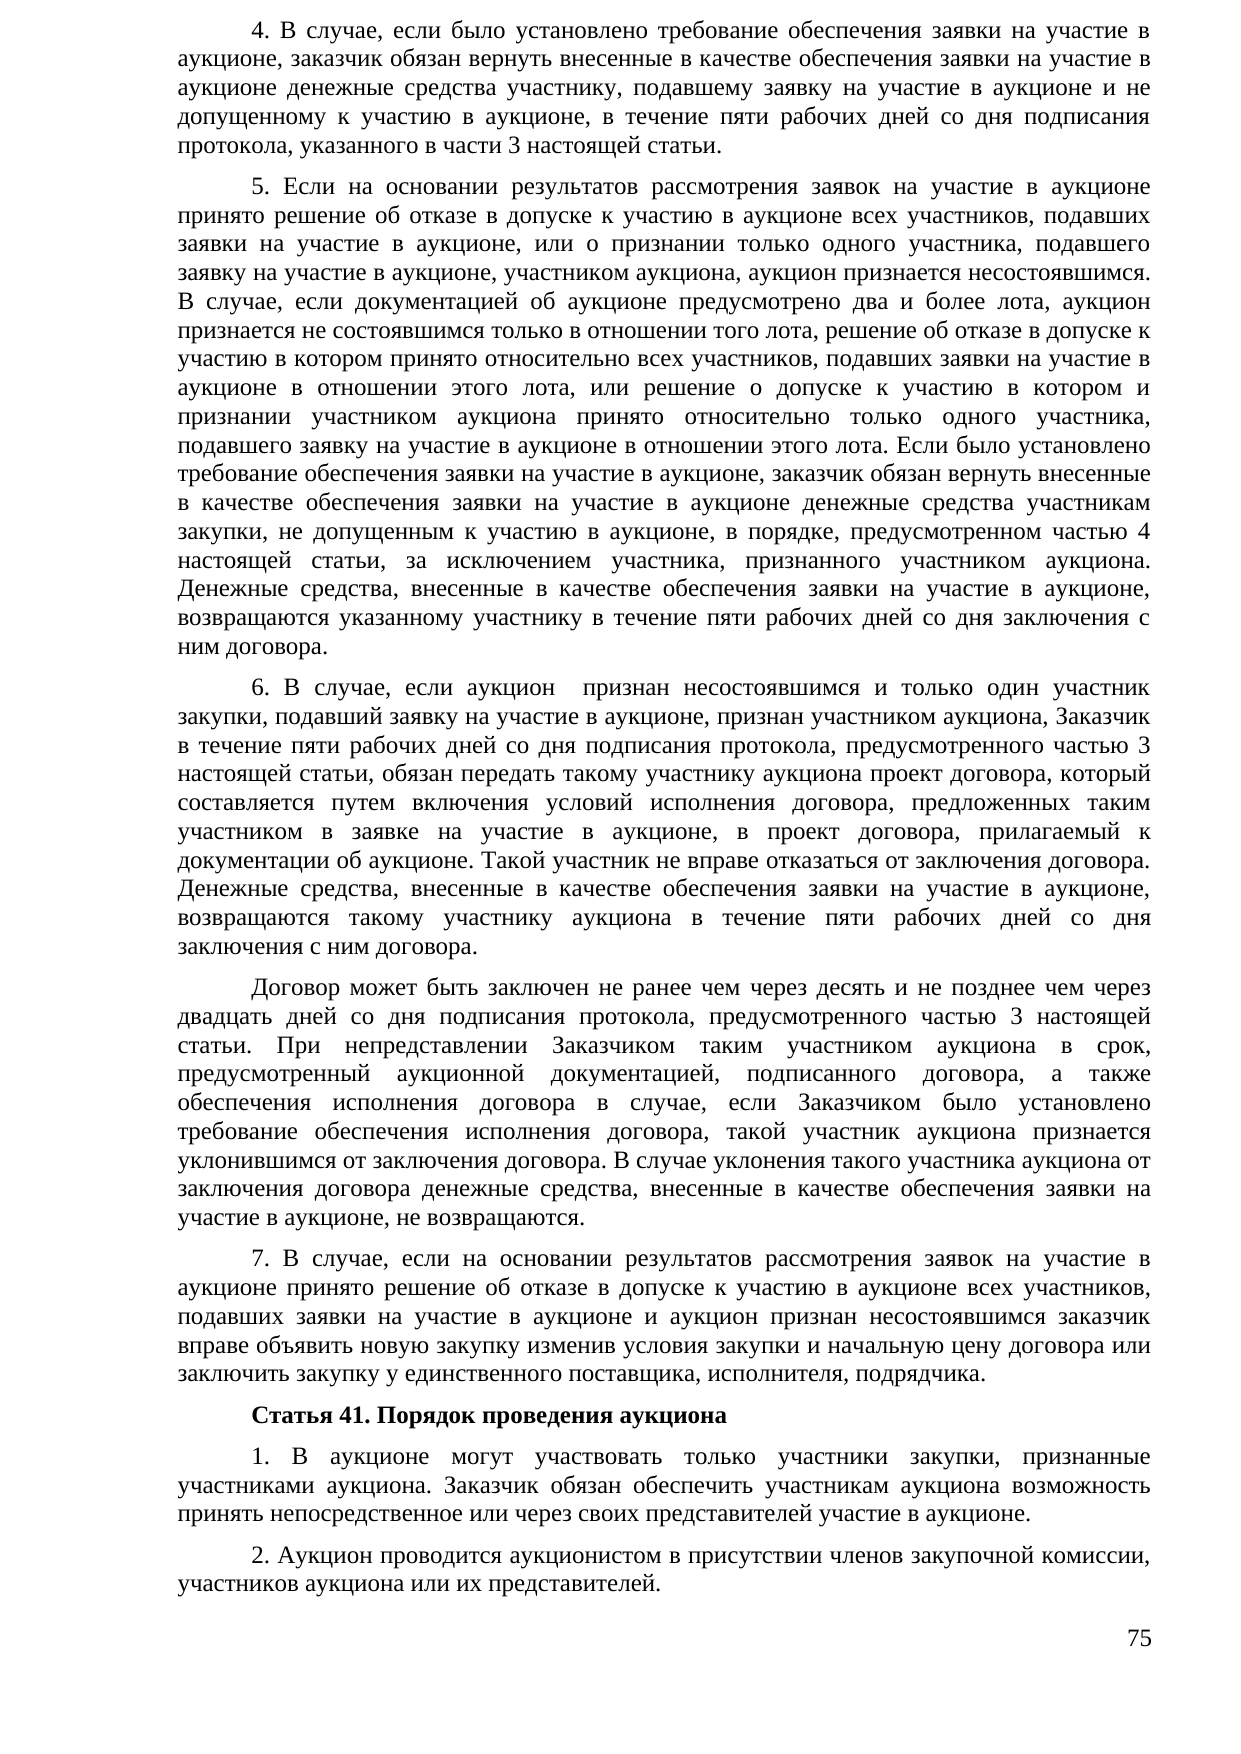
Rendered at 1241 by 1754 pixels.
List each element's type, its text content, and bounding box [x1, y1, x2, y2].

text 7. В случае, если на основании результатов рассмотрения заявок на участие в аукционе принято решение об отказе в допуске к участию в аукционе всех участников, подавших заявки на участие в аукционе и аукцион признан несостоявшимся заказчик вправе объявить новую закупку изменив условия закупки и начальную цену договора или заключить закупку у единственного поставщика, исполнителя, подрядчика. [177, 1243, 1152, 1387]
text 5. Если на основании результатов рассмотрения заявок на участие в аукционе принято решение об отказе в допуске к участию в аукционе всех участников, подавших заявки на участие в аукционе, или о признании только одного участника, подавшего заявку на участие в аукционе, участником аукциона, аукцион признается несостоявшимся. В случае, если документацией об аукционе предусмотрено два и более лота, аукцион признается не состоявшимся только в отношении того лота, решение об отказе в допуске к участию в котором принято относительно всех участников, подавших заявки на участие в аукционе в отношении этого лота, или решение о допуске к участию в котором и признании участником аукциона принято относительно только одного участника, подавшего заявку на участие в аукционе в отношении этого лота. Если было установлено требование обеспечения заявки на участие в аукционе, заказчик обязан вернуть внесенные в качестве обеспечения заявки на участие в аукционе денежные средства участникам закупки, не допущенным к участию в аукционе, в порядке, предусмотренном частью 4 настоящей статьи, за исключением участника, признанного участником аукциона. Денежные средства, внесенные в качестве обеспечения заявки на участие в аукционе, возвращаются указанному участнику в течение пяти рабочих дней со дня заключения с ним договора. [177, 171, 1152, 660]
text Договор может быть заключен не ранее чем через десять и не позднее чем через двадцать дней со дня подписания протокола, предусмотренного частью 3 настоящей статьи. При непредставлении Заказчиком таким участником аукциона в срок, предусмотренный аукционной документацией, подписанного договора, а также обеспечения исполнения договора в случае, если Заказчиком было установлено требование обеспечения исполнения договора, такой участник аукциона признается уклонившимся от заключения договора. В случае уклонения такого участника аукциона от заключения договора денежные средства, внесенные в качестве обеспечения заявки на участие в аукционе, не возвращаются. [177, 972, 1152, 1231]
text 4. В случае, если было установлено требование обеспечения заявки на участие в аукционе, заказчик обязан вернуть внесенные в качестве обеспечения заявки на участие в аукционе денежные средства участнику, подавшему заявку на участие в аукционе и не допущенному к участию в аукционе, в течение пяти рабочих дней со дня подписания протокола, указанного в части 3 настоящей статьи. [177, 15, 1152, 158]
text 1. В аукционе могут участвовать только участники закупки, признанные участниками аукциона. Заказчик обязан обеспечить участникам аукциона возможность принять непосредственное или через своих представителей участие в аукционе. [177, 1441, 1152, 1527]
text 6. В случае, если аукцион признан несостоявшимся и только один участник закупки, подавший заявку на участие в аукционе, признан участником аукциона, Заказчик в течение пяти рабочих дней со дня подписания протокола, предусмотренного частью 3 настоящей статьи, обязан передать такому участнику аукциона проект договора, который составляется путем включения условий исполнения договора, предложенных таким участником в заявке на участие в аукционе, в проект договора, прилагаемый к документации об аукционе. Такой участник не вправе отказаться от заключения договора. Денежные средства, внесенные в качестве обеспечения заявки на участие в аукционе, возвращаются такому участнику аукциона в течение пяти рабочих дней со дня заключения с ним договора. [177, 672, 1152, 960]
text 2. Аукцион проводится аукционистом в присутствии членов закупочной комиссии, участников аукциона или их представителей. [177, 1540, 1152, 1597]
subtitle Статья 41. Порядок проведения аукциона [177, 1400, 1152, 1428]
